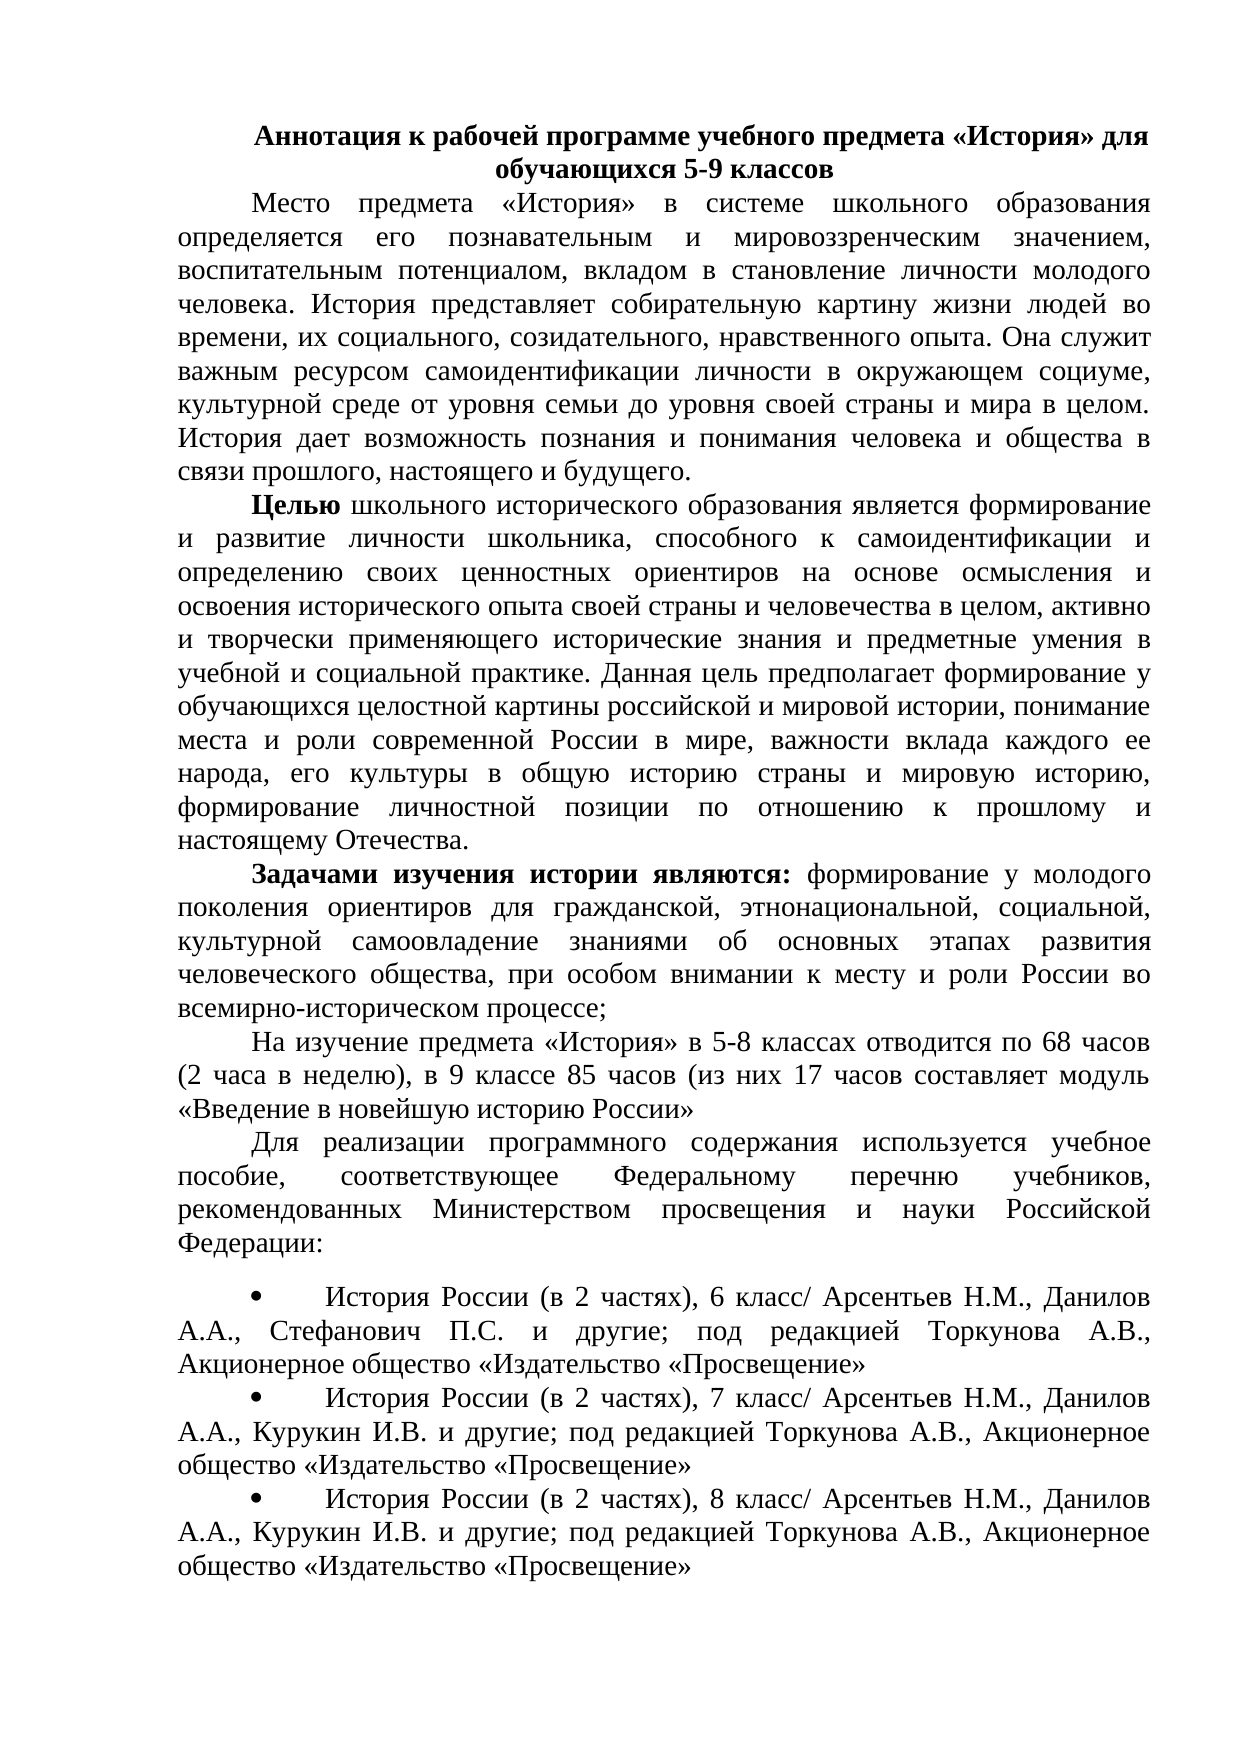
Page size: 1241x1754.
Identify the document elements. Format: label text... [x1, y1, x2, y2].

text Для реализации программного содержания используется учебное пособие, соответствующее Федеральному перечню учебников, рекомендованных Министерством просвещения и науки Российской Федерации: [177, 1124, 1152, 1258]
list История России (в 2 частях), 6 класс/ Арсентьев Н.М., Данилов А.А., Стефанович П.С. и другие; под редакцией Торкунова А.В., Акционерное общество «Издательство «Просвещение» [177, 1279, 1152, 1380]
text Аннотация к рабочей программе учебного предмета «История» для обучающихся 5-9 классов [177, 118, 1152, 185]
text Целью школьного исторического образования является формирование и развитие личности школьника, способного к самоидентификации и определению своих ценностных ориентиров на основе осмысления и освоения исторического опыта своей страны и человечества в целом, активно и творчески применяющего исторические знания и предметные умения в учебной и социальной практике. Данная цель предполагает формирование у обучающихся целостной картины российской и мировой истории, понимание места и роли современной России в мире, важности вклада каждого ее народа, его культуры в общую историю страны и мировую историю, формирование личностной позиции по отношению к прошлому и настоящему Отечества. [177, 487, 1152, 856]
list История России (в 2 частях), 8 класс/ Арсентьев Н.М., Данилов А.А., Курукин И.В. и другие; под редакцией Торкунова А.В., Акционерное общество «Издательство «Просвещение» [177, 1481, 1152, 1582]
list История России (в 2 частях), 7 класс/ Арсентьев Н.М., Данилов А.А., Курукин И.В. и другие; под редакцией Торкунова А.В., Акционерное общество «Издательство «Просвещение» [177, 1380, 1152, 1481]
text Место предмета «История» в системе школьного образования определяется его познавательным и мировоззренческим значением, воспитательным потенциалом, вкладом в становление личности молодого человека. История представляет собирательную картину жизни людей во времени, их социального, созидательного, нравственного опыта. Она служит важным ресурсом самоидентификации личности в окружающем социуме, культурной среде от уровня семьи до уровня своей страны и мира в целом. История дает возможность познания и понимания человека и общества в связи прошлого, настоящего и будущего. [177, 185, 1152, 487]
text Задачами изучения истории являются: формирование у молодого поколения ориентиров для гражданской, этнонациональной, социальной, культурной самоовладение знаниями об основных этапах развития человеческого общества, при особом внимании к месту и роли России во всемирно-историческом процессе; [177, 856, 1152, 1024]
text На изучение предмета «История» в 5-8 классах отводится по 68 часов (2 часа в неделю), в 9 классе 85 часов (из них 17 часов составляет модуль «Введение в новейшую историю России» [177, 1024, 1152, 1124]
